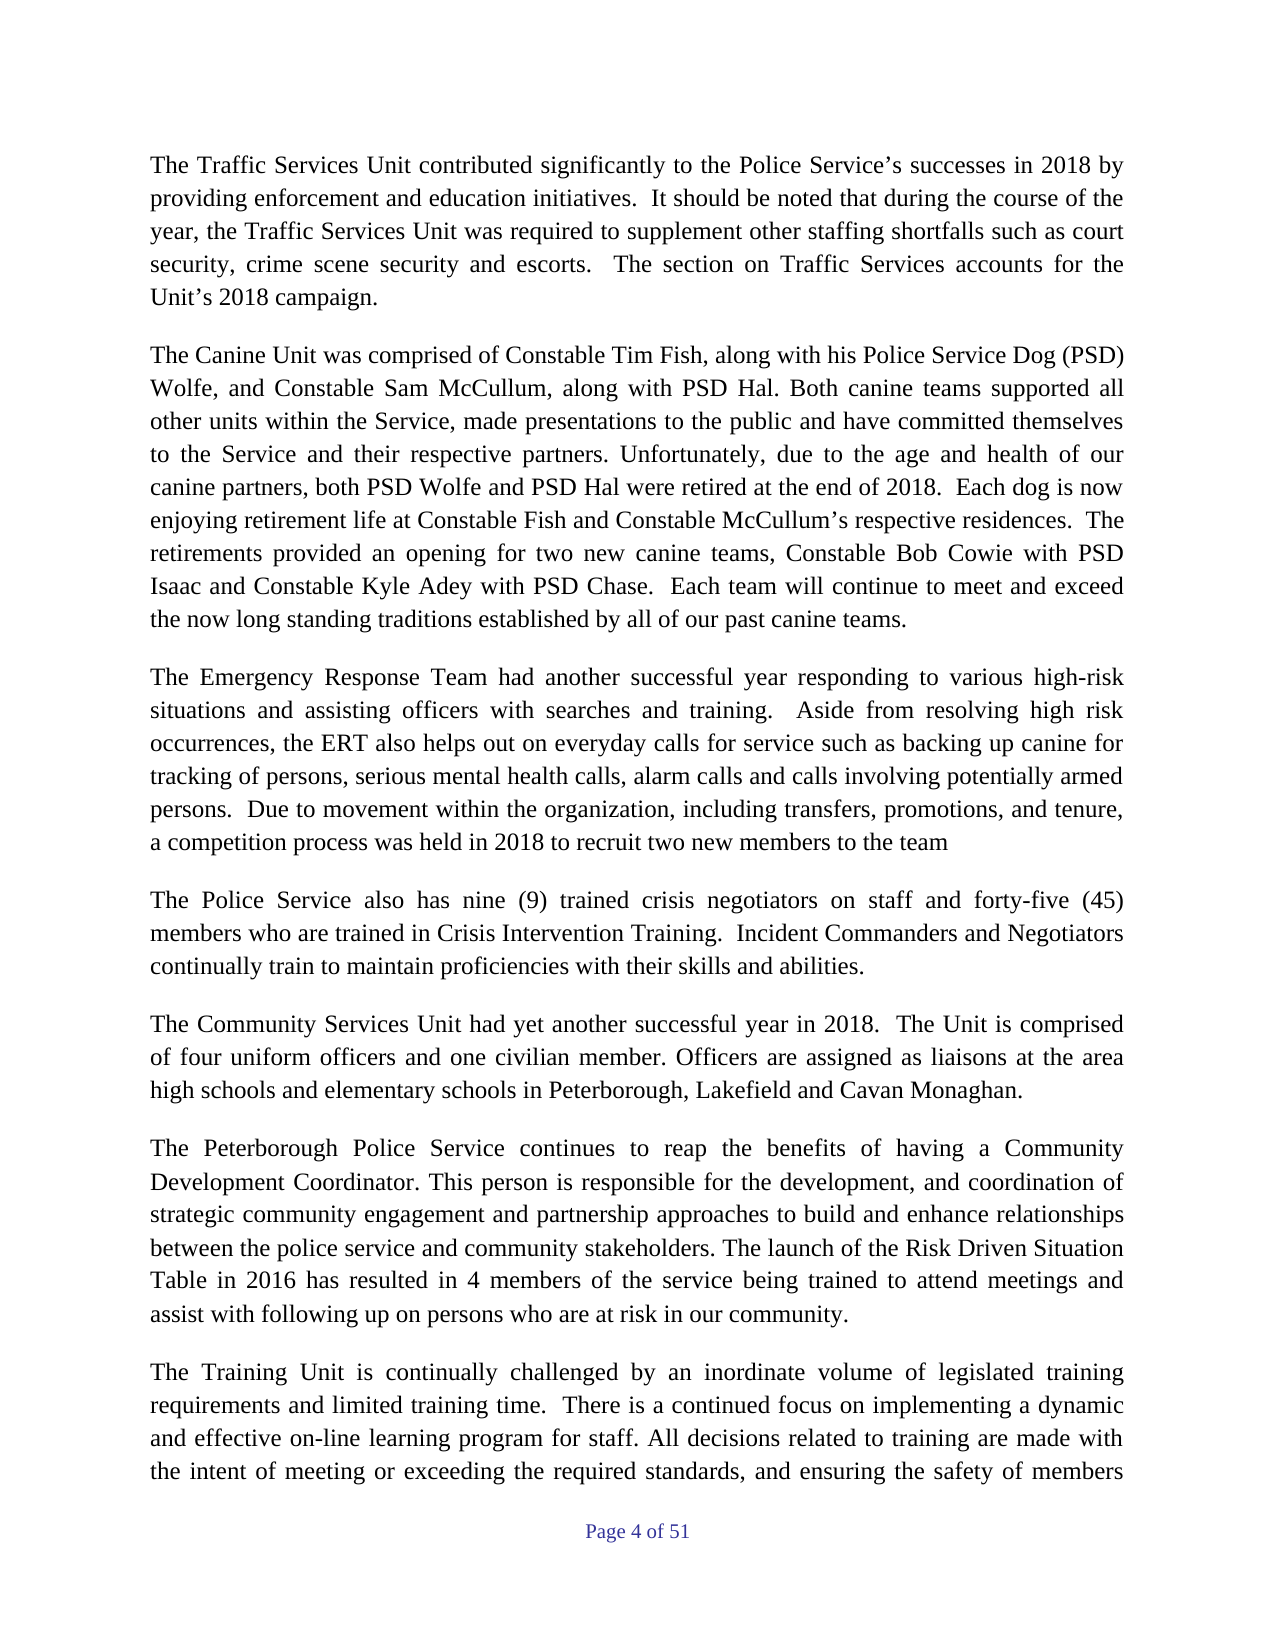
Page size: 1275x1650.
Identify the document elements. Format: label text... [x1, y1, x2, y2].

text The Police Service also has nine (9) trained crisis negotiators on staff and forty-five (45) members who are trained in Crisis Intervention Training. Incident Commanders and Negotiators continually train to maintain proficiencies with their skills and abilities. [150, 885, 1125, 980]
text The Emergency Response Team had another successful year responding to various high-risk situations and assisting officers with searches and training. Aside from resolving high risk occurrences, the ERT also helps out on everyday calls for service such as backing up canine for tracking of persons, serious mental health calls, alarm calls and calls involving potentially armed persons. Due to movement within the organization, including transfers, promotions, and tenure, a competition process was held in 2018 to recruit two new members to the team [150, 662, 1125, 856]
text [150, 1357, 1125, 1484]
text The Community Services Unit had yet another successful year in 2018. The Unit is comprised of four uniform officers and one civilian member. Officers are assigned as liaisons at the area high schools and elementary schools in Peterborough, Lakefield and Cavan Monaghan. [150, 1009, 1125, 1104]
text The Canine Unit was comprised of Constable Tim Fish, along with his Police Service Dog (PSD) Wolfe, and Constable Sam McCullum, along with PSD Hal. Both canine teams supported all other units within the Service, made presentations to the public and have committed themselves to the Service and their respective partners. Unfortunately, due to the age and health of our canine partners, both PSD Wolfe and PSD Hal were retired at the end of 2018. Each dog is now enjoying retirement life at Constable Fish and Constable McCullum’s respective residences. The retirements provided an opening for two new canine teams, Constable Bob Cowie with PSD Isaac and Constable Kyle Adey with PSD Chase. Each team will continue to meet and exceed the now long standing traditions established by all of our past canine teams. [150, 340, 1125, 633]
text The Peterborough Police Service continues to reap the benefits of having a Community Development Coordinator. This person is responsible for the development, and coordination of strategic community engagement and partnership approaches to build and enhance relationships between the police service and community stakeholders. The launch of the Risk Driven Situation Table in 2016 has resulted in 4 members of the service being trained to attend meetings and assist with following up on persons who are at risk in our community. [150, 1133, 1125, 1327]
text The Traffic Services Unit contributed significantly to the Police Service’s successes in 2018 by providing enforcement and education initiatives. It should be noted that during the course of the year, the Traffic Services Unit was required to supplement other staffing shortfalls such as court security, crime scene security and escorts. The section on Traffic Services accounts for the Unit’s 2018 campaign. [150, 150, 1125, 311]
